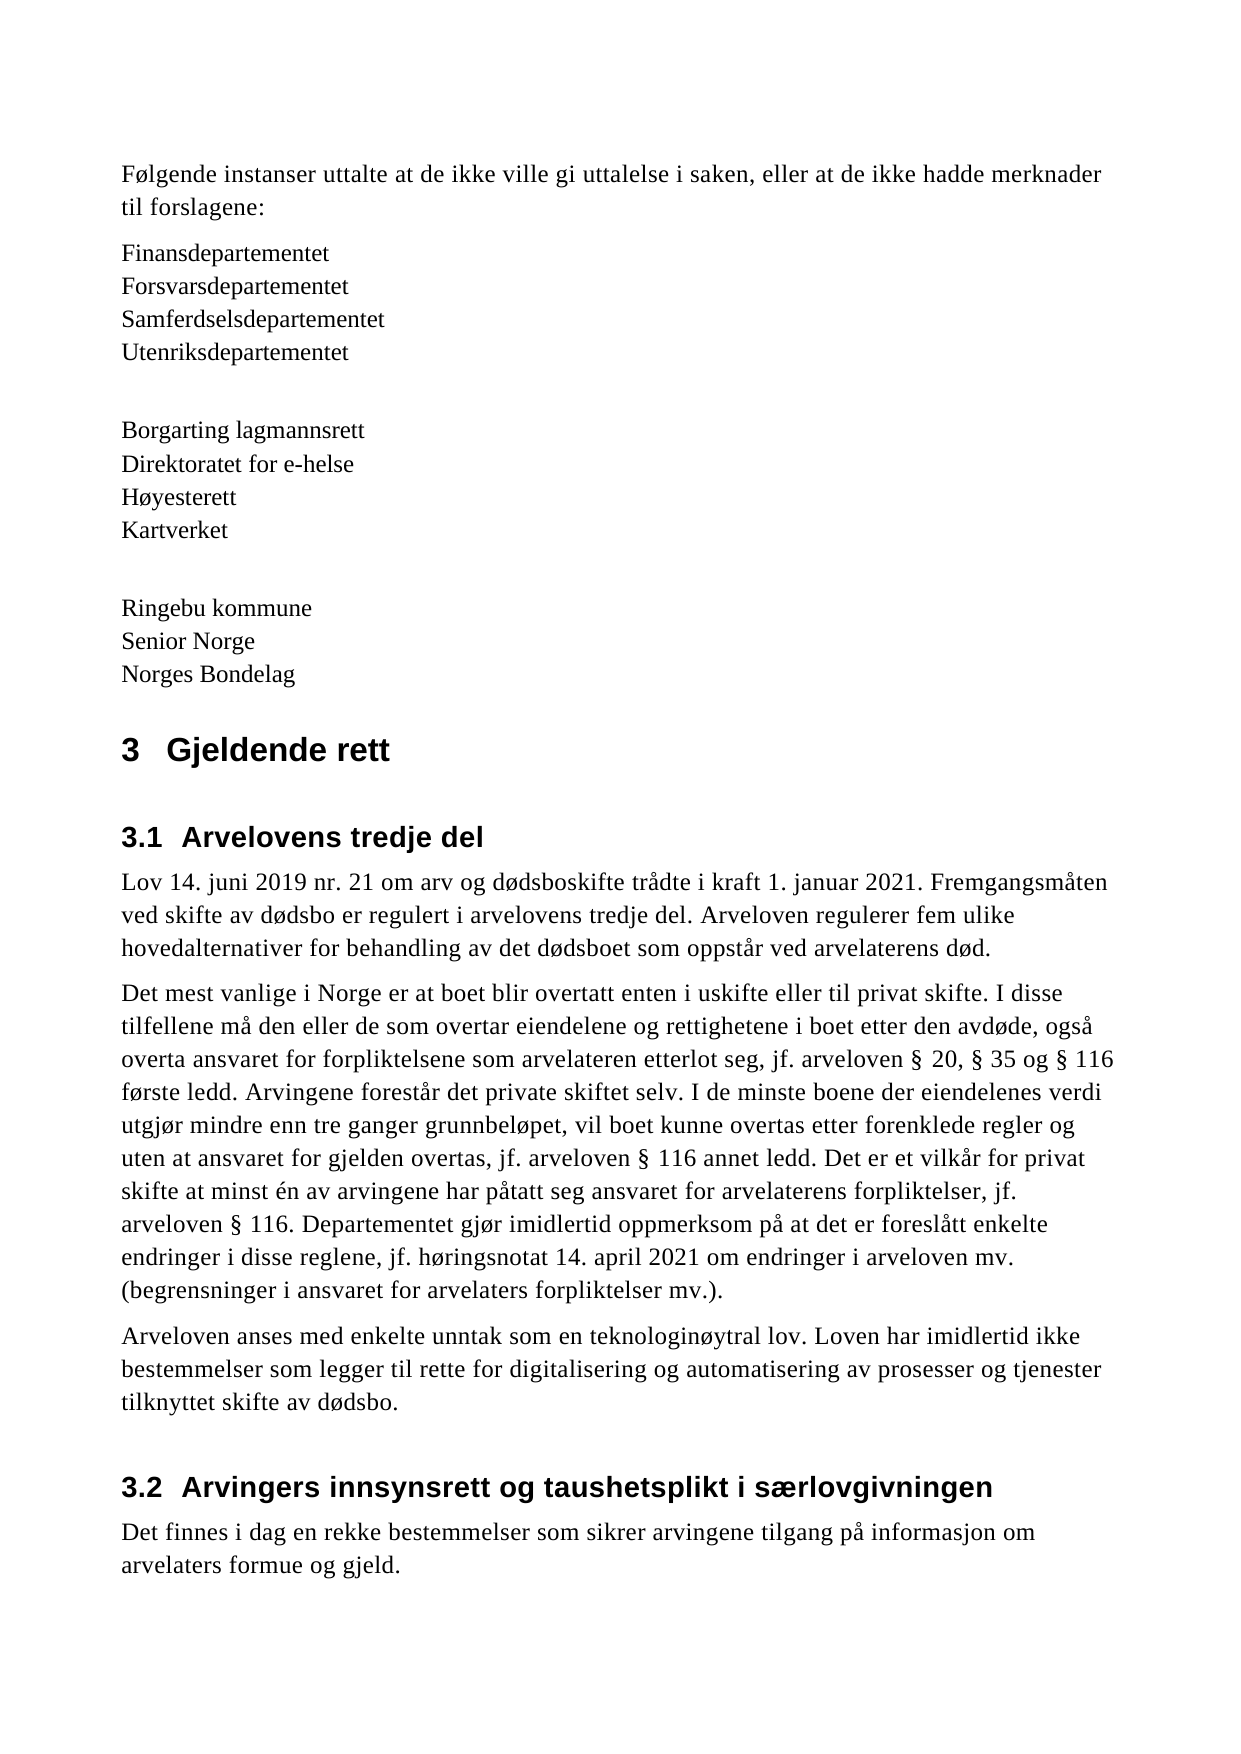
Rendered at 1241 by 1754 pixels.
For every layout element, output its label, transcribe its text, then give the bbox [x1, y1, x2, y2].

list Ringebu kommune [121, 593, 1119, 622]
list Utenriksdepartementet [121, 337, 1119, 366]
list Samferdselsdepartementet [121, 304, 1119, 333]
subtitle Arvingers innsynsrett og taushetsplikt i særlovgivningen [121, 1470, 1119, 1503]
subtitle Arvelovens tredje del [121, 820, 1119, 853]
list Senior Norge [121, 626, 1119, 655]
list Finansdepartementet [121, 238, 1119, 267]
text Lov 14. juni 2019 nr. 21 om arv og dødsboskifte trådte i kraft 1. januar 2021. Fremgangsmåten ved skifte av dødsbo er regulert i arvelovens tredje del. Arveloven regulerer fem ulike hovedalternativer for behandling av det dødsboet som oppstår ved arvelaterens død. [121, 867, 1119, 961]
list Direktoratet for e-helse [121, 449, 1119, 477]
list Forsvarsdepartementet [121, 271, 1119, 300]
list Norges Bondelag [121, 659, 1119, 688]
list Borgarting lagmannsrett [121, 416, 1119, 444]
list Kartverket [121, 515, 1119, 543]
text Det finnes i dag en rekke bestemmelser som sikrer arvingene tilgang på informasjon om arvelaters formue og gjeld. [121, 1517, 1119, 1579]
text Det mest vanlige i Norge er at boet blir overtatt enten i uskifte eller til privat skifte. I disse tilfellene må den eller de som overtar eiendelene og rettighetene i boet etter den avdøde, også overta ansvaret for forpliktelsene som arvelateren etterlot seg, jf. arveloven § 20, § 35 og § 116 første ledd. Arvingene forestår det private skiftet selv. I de minste boene der eiendelenes verdi utgjør mindre enn tre ganger grunnbeløpet, vil boet kunne overtas etter forenklede regler og uten at ansvaret for gjelden overtas, jf. arveloven § 116 annet ledd. Det er et vilkår for privat skifte at minst én av arvingene har påtatt seg ansvaret for arvelaterens forpliktelser, jf. arveloven § 116. Departementet gjør imidlertid oppmerksom på at det er foreslått enkelte endringer i disse reglene, jf. høringsnotat 14. april 2021 om endringer i arveloven mv. (begrensninger i ansvaret for arvelaters forpliktelser mv.). [121, 978, 1119, 1304]
text Arveloven anses med enkelte unntak som en teknologinøytral lov. Loven har imidlertid ikke bestemmelser som legger til rette for digitalisering og automatisering av prosesser og tjenester tilknyttet skifte av dødsbo. [121, 1321, 1119, 1416]
list Høyesterett [121, 482, 1119, 510]
subtitle Gjeldende rett [121, 730, 1119, 768]
text Følgende instanser uttalte at de ikke ville gi uttalelse i saken, eller at de ikke hadde merknader til forslagene: [121, 159, 1119, 221]
